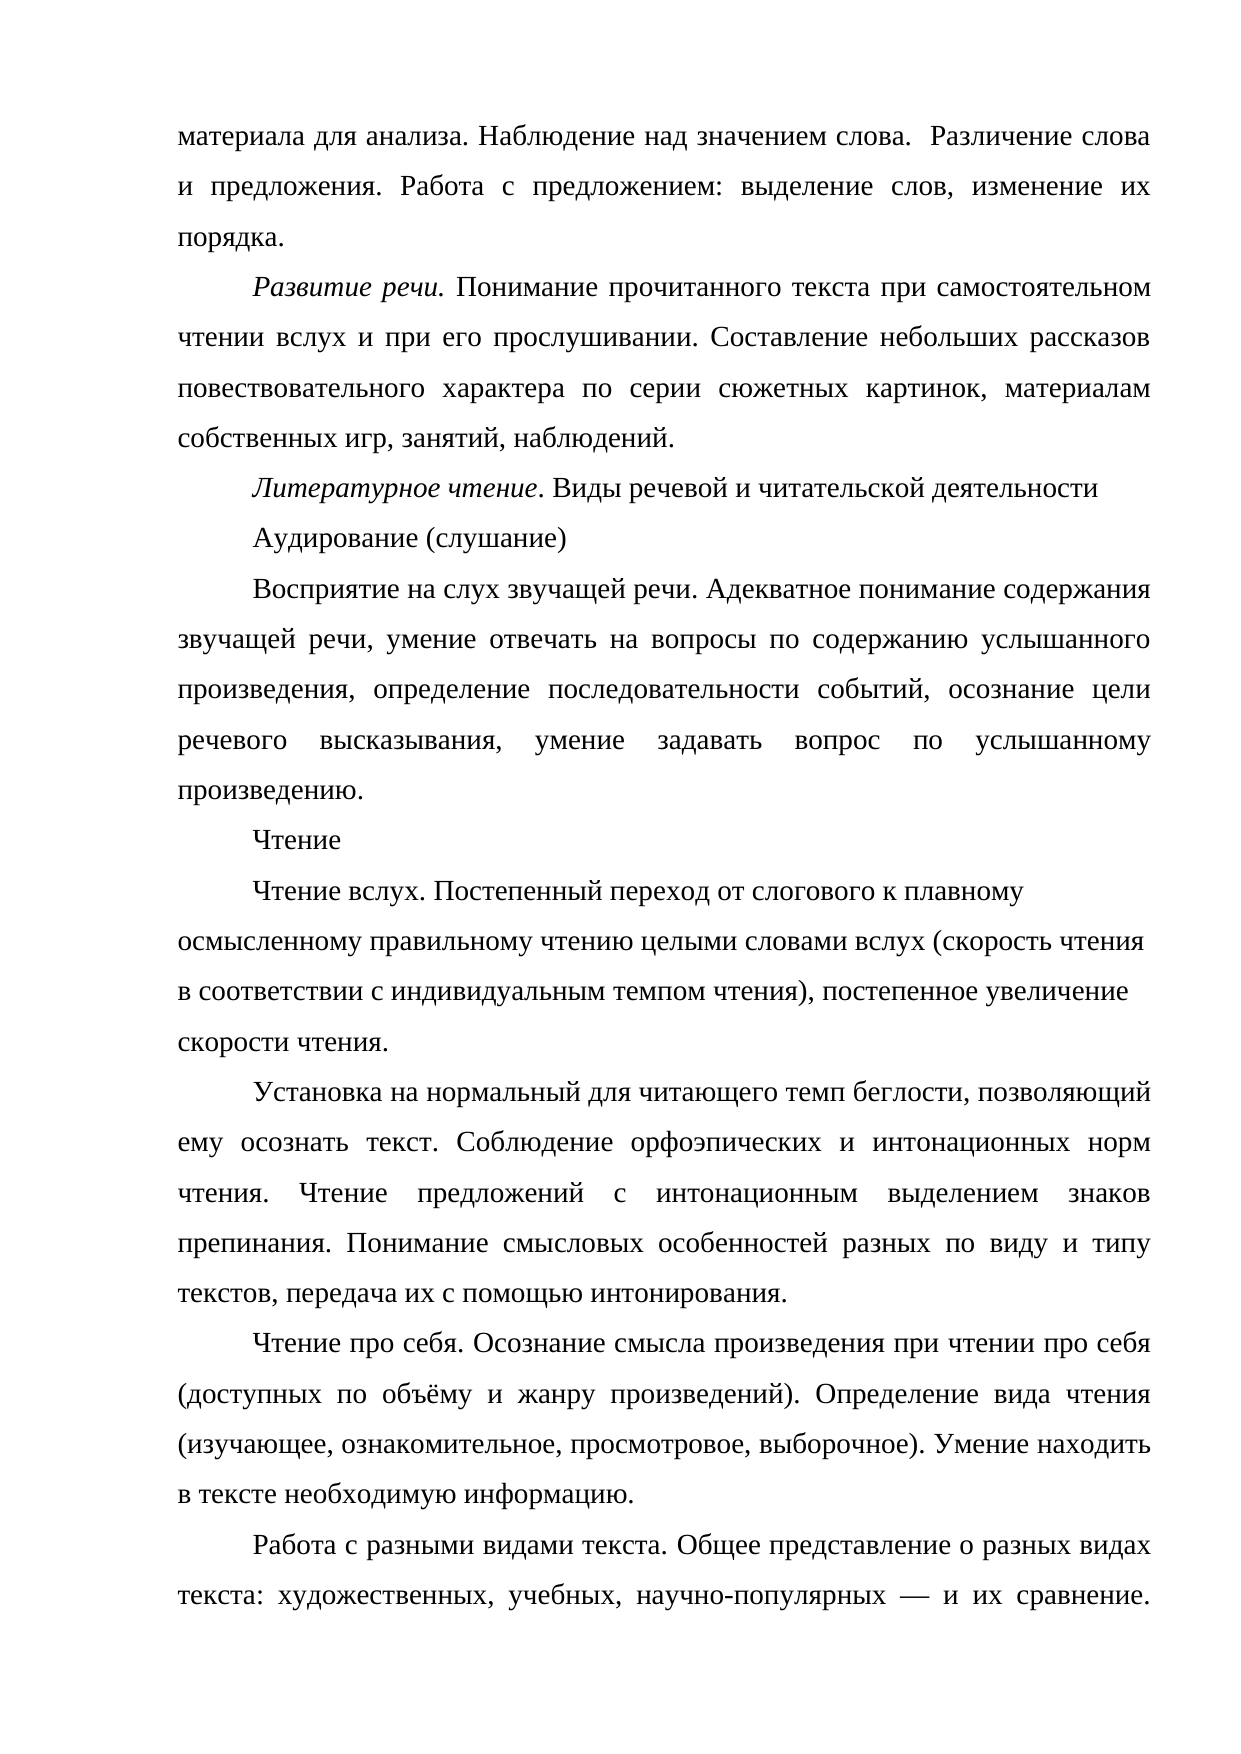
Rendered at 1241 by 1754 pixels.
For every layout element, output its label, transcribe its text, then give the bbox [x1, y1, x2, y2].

text Установка на нормальный для читающего темп беглости, позволяющий ему осознать текст. Соблюдение орфоэпических и интонационных норм чтения. Чтение предложений с интонационным выделением знаков препинания. Понимание смысловых особенностей разных по виду и типу текстов, передача их с помощью интонирования. [177, 1074, 1152, 1309]
text Чтение вслух. Постепенный переход от слогового к плавному осмысленному правильному чтению целыми словами вслух (скорость чтения в соответствии с индивидуальным темпом чтения), постепенное увеличение скорости чтения. [177, 873, 1152, 1057]
text Литературное чтение. Виды речевой и читательской деятельности [177, 470, 1152, 504]
text Восприятие на слух звучащей речи. Адекватное понимание содержания звучащей речи, умение отвечать на вопросы по содержанию услышанного произведения, определение последовательности событий, осознание цели речевого высказывания, умение задавать вопрос по услышанному произведению. [177, 571, 1152, 806]
text Чтение про себя. Осознание смысла произведения при чтении про себя (доступных по объёму и жанру произведений). Определение вида чтения (изучающее, ознакомительное, просмотровое, выборочное). Умение находить в тексте необходимую информацию. [177, 1326, 1152, 1510]
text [177, 118, 1152, 252]
text Развитие речи. Понимание прочитанного текста при самостоятельном чтении вслух и при его прослушивании. Составление небольших рассказов повествовательного характера по серии сюжетных картинок, материалам собственных игр, занятий, наблюдений. [177, 269, 1152, 453]
text Аудирование (слушание) [177, 521, 1152, 554]
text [177, 1527, 1152, 1611]
text Чтение [177, 822, 1152, 856]
